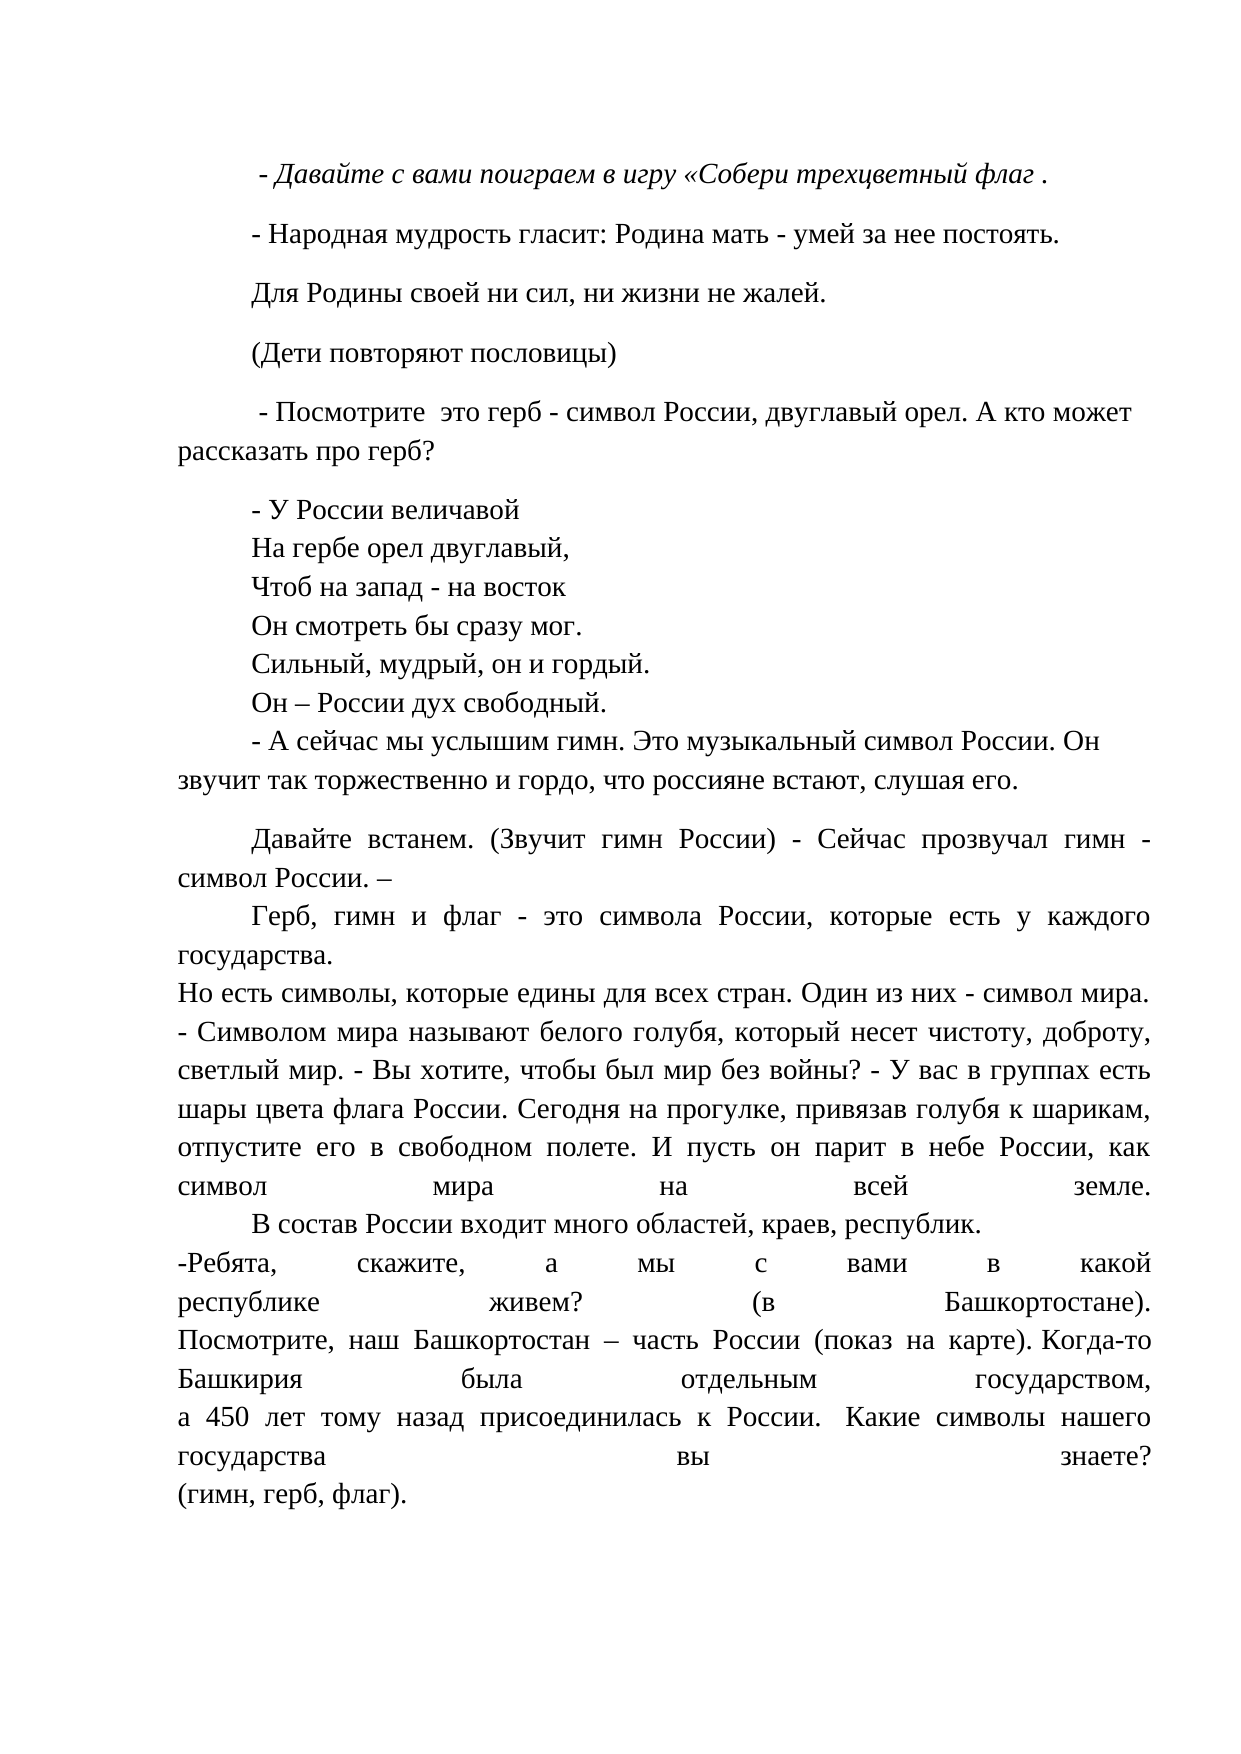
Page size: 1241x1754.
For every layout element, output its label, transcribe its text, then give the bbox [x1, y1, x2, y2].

text - У России величавой [177, 492, 1152, 526]
text - Давайте с вами поиграем в игру «Собери трехцветный флаг . [177, 157, 1152, 190]
text Он – России дух свободный. [177, 685, 1152, 718]
text На гербе орел двуглавый, [177, 531, 1152, 564]
text Чтоб на запад - на восток [177, 569, 1152, 603]
text Герб, гимн и флаг - это символа России, которые есть у каждого государства. [177, 898, 1152, 970]
text Для Родины своей ни сил, ни жизни не жалей. [177, 275, 1152, 309]
text Сильный, мудрый, он и гордый. [177, 646, 1152, 680]
text - Посмотрите это герб - символ России, двуглавый орел. А кто может рассказать про герб? [177, 394, 1152, 466]
text -Ребята, скажите, а мы с вами в какой республике живем? (в Башкортостане). Посмотрите, наш Башкортостан – часть России (показ на карте). Когда-то Башкирия была отдельным государством, а 450 лет тому назад присоединилась к России. Какие символы нашего государства вы знаете? (гимн, герб, флаг). [177, 1245, 1152, 1510]
text Но есть символы, которые едины для всех стран. Один из них - символ мира. - Символом мира называют белого голубя, который несет чистоту, доброту, светлый мир. - Вы хотите, чтобы был мир без войны? - У вас в группах есть шары цвета флага России. Сегодня на прогулке, привязав голубя к шарикам, отпустите его в свободном полете. И пусть он парит в небе России, как символ мира на всей земле. В состав России входит много областей, краев, республик. [177, 975, 1152, 1240]
text - А сейчас мы услышим гимн. Это музыкальный символ России. Он звучит так торжественно и гордо, что россияне встают, слушая его. [177, 723, 1152, 795]
text Он смотреть бы сразу мог. [177, 608, 1152, 641]
text - Народная мудрость гласит: Родина мать - умей за нее постоять. [177, 216, 1152, 249]
text Давайте встанем. (Звучит гимн России) - Сейчас прозвучал гимн - символ России. – [177, 821, 1152, 893]
text (Дети повторяют пословицы) [177, 335, 1152, 368]
